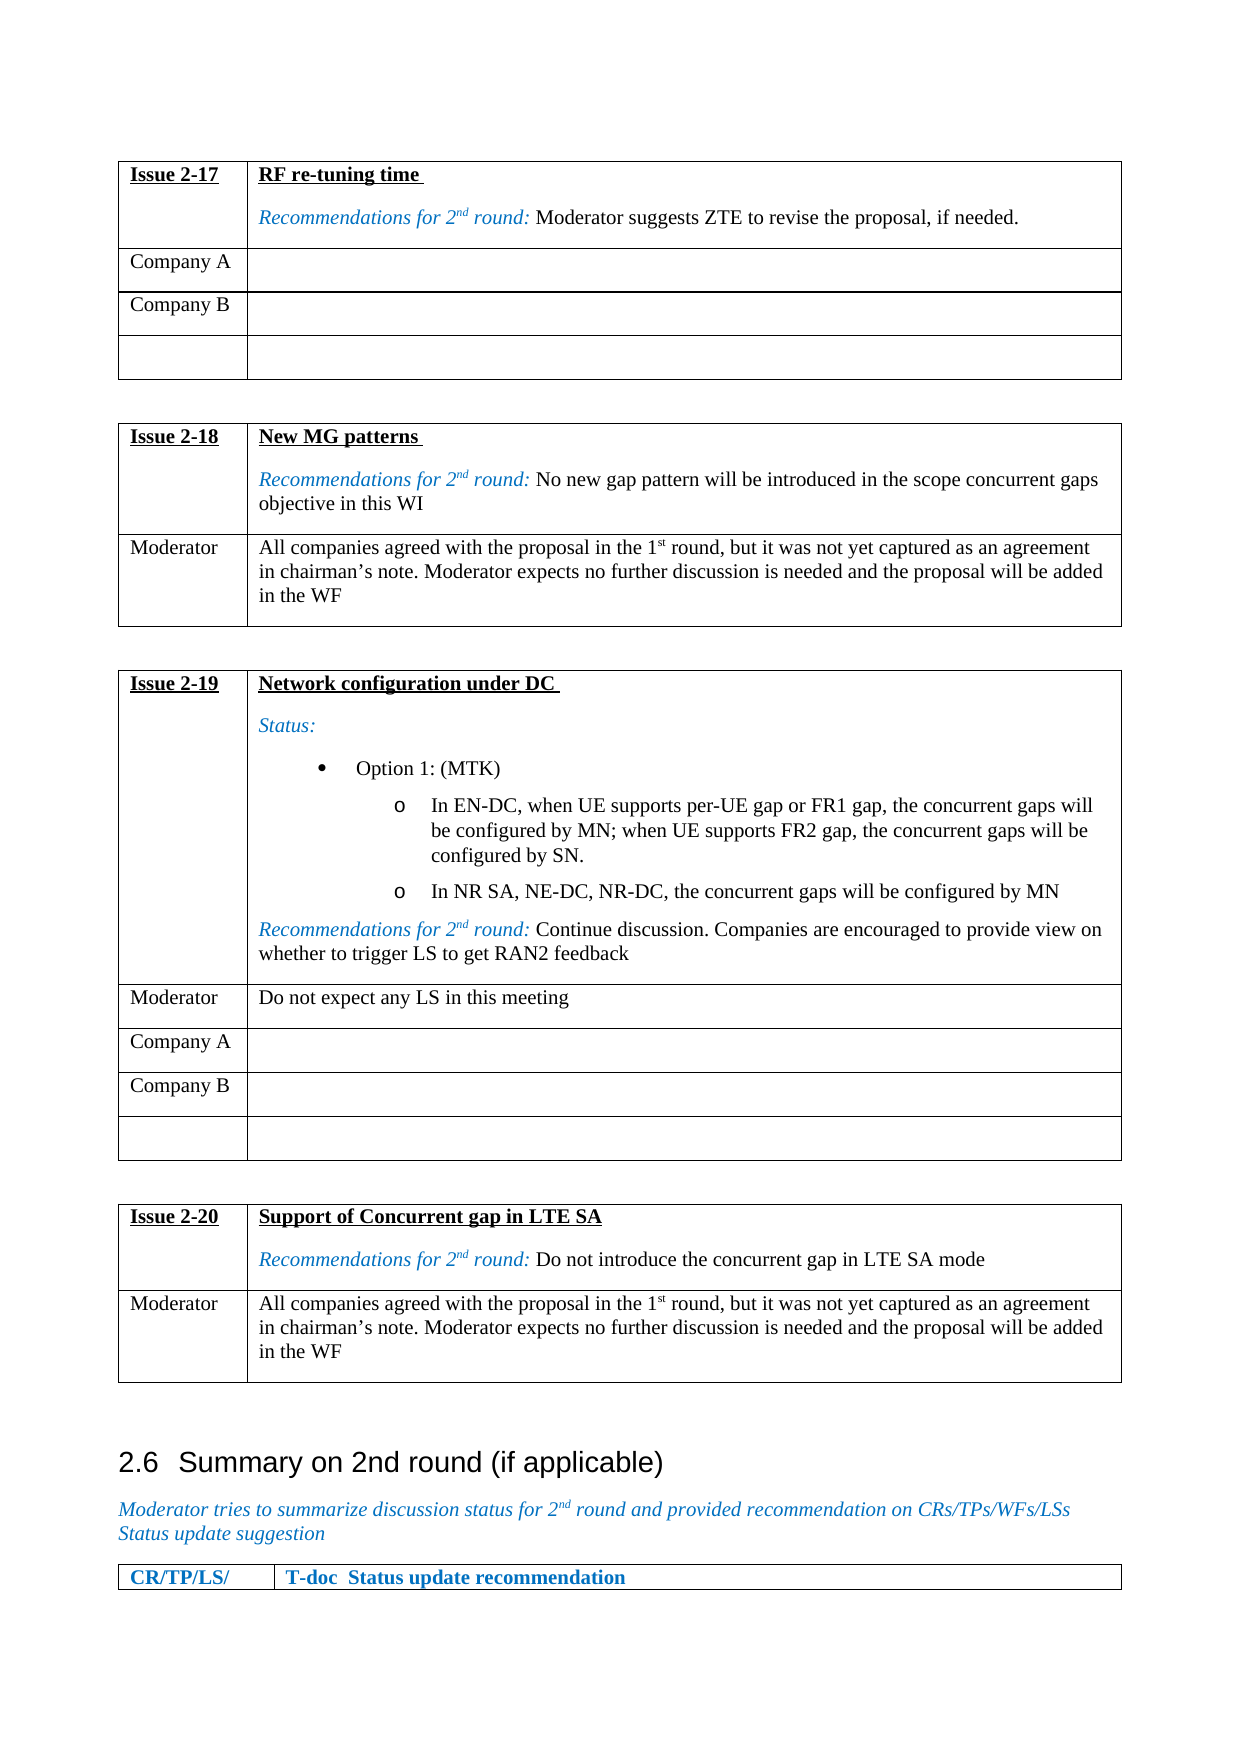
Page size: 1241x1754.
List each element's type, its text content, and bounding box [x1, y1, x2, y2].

table_header CR/TP/LS/WF number [119, 1565, 274, 1589]
table_header Network configuration under DC Status: Option 1: (MTK) In EN-DC, when UE supports per-UE gap or FR1 gap, the concurrent gaps will be configured by MN; when UE supports FR2 gap, the concurrent gaps will be configured by SN. In NR SA, NE-DC, NR-DC, the concurrent gaps will be configured by MN Recommendations for 2nd round: Continue discussion. Companies are encouraged to provide view on whether to trigger LS to get RAN2 feedback [248, 671, 1121, 984]
table_header Issue 2-18 [119, 424, 247, 534]
table_cell Moderator [119, 985, 247, 1028]
table_cell [248, 249, 1121, 291]
table_cell Company A [119, 1029, 247, 1072]
table_cell All companies agreed with the proposal in the 1st round, but it was not yet captured as an agreement in chairman’s note. Moderator expects no further discussion is needed and the proposal will be added in the WF [248, 1291, 1121, 1382]
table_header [275, 1565, 1121, 1589]
text Moderator tries to summarize discussion status for 2nd round and provided recommendation on CRs/TPs/WFs/LSs Status update suggestion [118, 1497, 1122, 1545]
table_cell [119, 1117, 247, 1159]
table_cell All companies agreed with the proposal in the 1st round, but it was not yet captured as an agreement in chairman’s note. Moderator expects no further discussion is needed and the proposal will be added in the WF [248, 535, 1121, 626]
table_cell Company A [119, 249, 247, 291]
table_cell Company B [119, 1073, 247, 1116]
table_cell [248, 1029, 1121, 1072]
table_cell Moderator [119, 1291, 247, 1382]
table_cell [248, 1117, 1121, 1159]
table_header New MG patterns Recommendations for 2nd round: No new gap pattern will be introduced in the scope concurrent gaps objective in this WI [248, 424, 1121, 534]
table_cell Moderator [119, 535, 247, 626]
table_cell [248, 293, 1121, 335]
table_cell [119, 336, 247, 379]
table_cell Company B [119, 293, 247, 335]
table_cell [248, 1073, 1121, 1116]
subtitle Summary on 2nd round (if applicable) [118, 1445, 1122, 1478]
table_cell Do not expect any LS in this meeting [248, 985, 1121, 1028]
table_header Support of Concurrent gap in LTE SA Recommendations for 2nd round: Do not introduce the concurrent gap in LTE SA mode [248, 1205, 1121, 1290]
table_header Issue 2-19 [119, 671, 247, 984]
table_header Issue 2-20 [119, 1205, 247, 1290]
table_header RF re-tuning time Recommendations for 2nd round: Moderator suggests ZTE to revise the proposal, if needed. [248, 162, 1121, 247]
table_header Issue 2-17 [119, 162, 247, 247]
table_cell [248, 336, 1121, 379]
